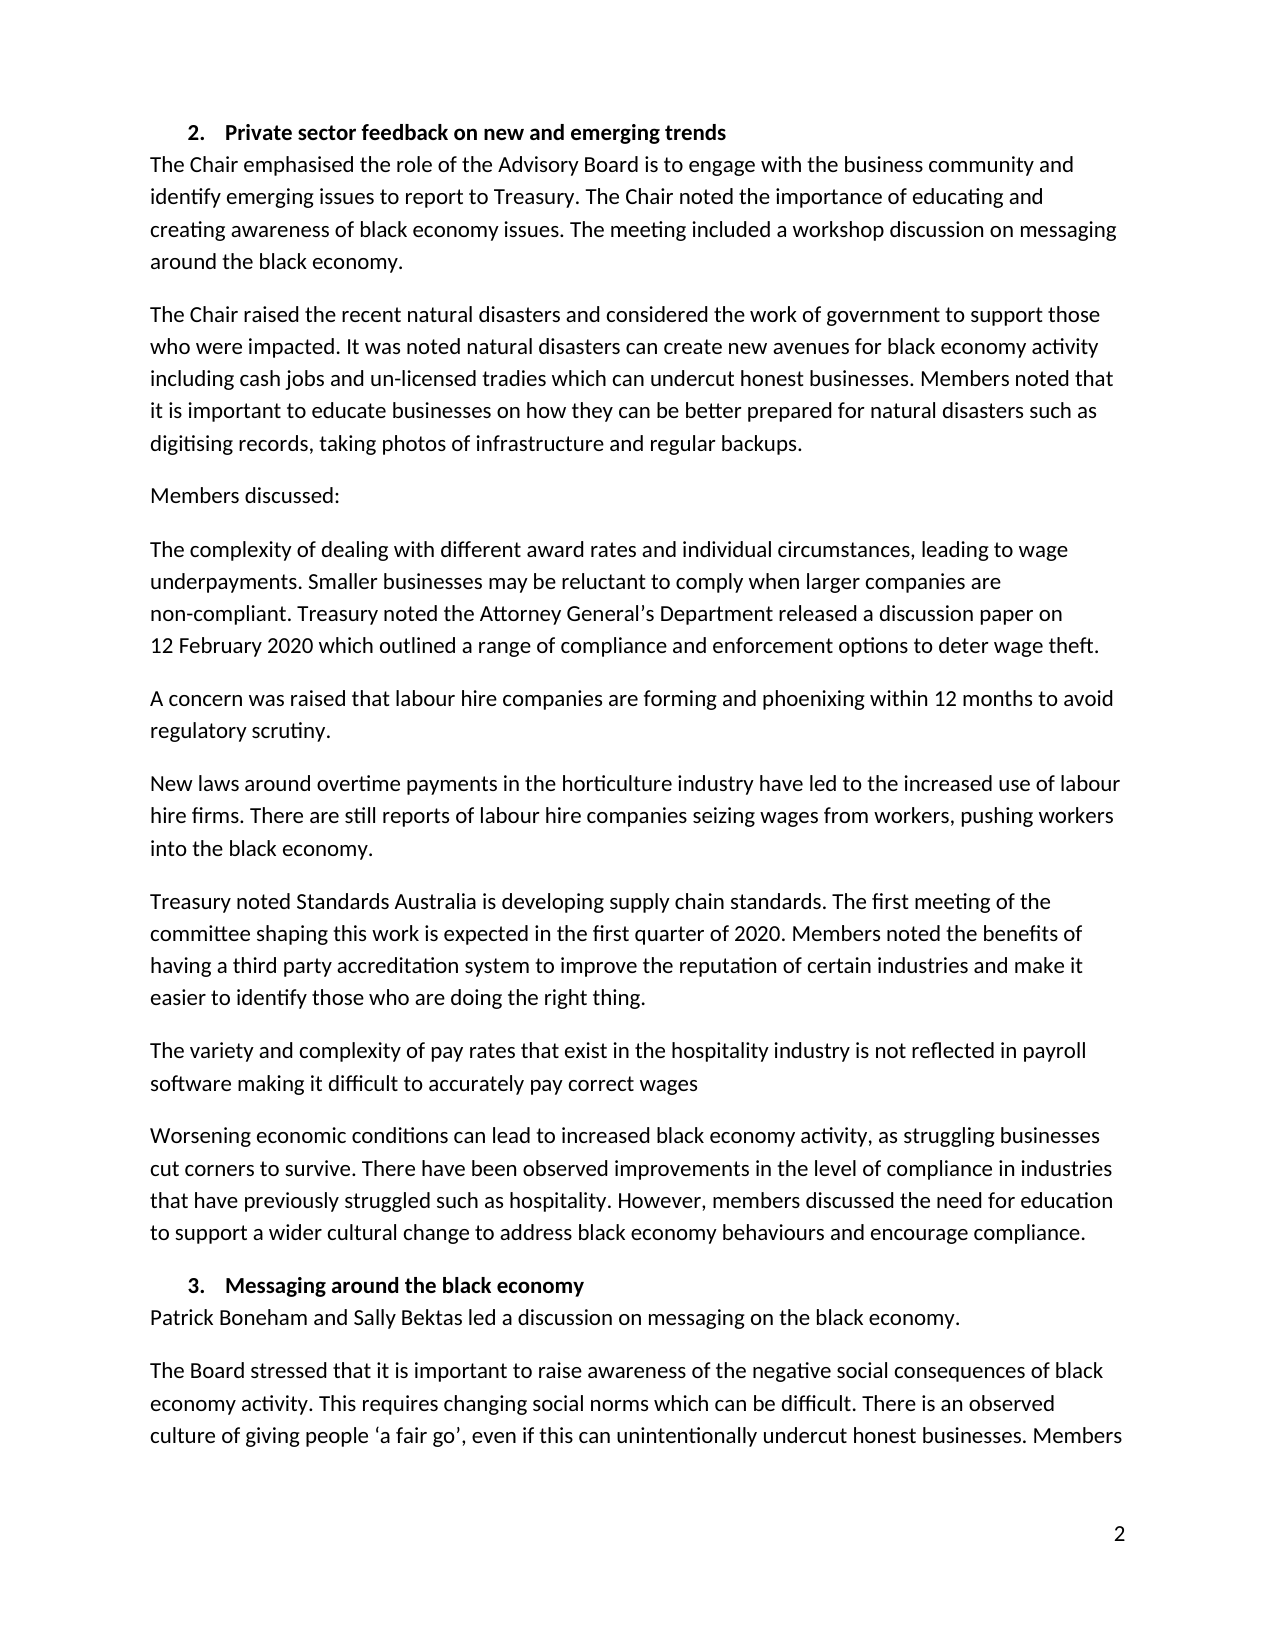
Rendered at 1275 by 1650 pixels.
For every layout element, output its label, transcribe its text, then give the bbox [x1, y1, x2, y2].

text Members discussed: [150, 482, 1125, 510]
text The Chair emphasised the role of the Advisory Board is to engage with the business community and identify emerging issues to report to Treasury. The Chair noted the importance of educating and creating awareness of black economy issues. The meeting included a workshop discussion on messaging around the black economy. [150, 150, 1125, 275]
text New laws around overtime payments in the horticulture industry have led to the increased use of labour hire firms. There are still reports of labour hire companies seizing wages from workers, pushing workers into the black economy. [150, 769, 1125, 862]
text The variety and complexity of pay rates that exist in the hospitality industry is not reflected in payroll software making it difficult to accurately pay correct wages [150, 1036, 1125, 1097]
list Private sector feedback on new and emerging trends [187, 118, 1125, 146]
text Worsening economic conditions can lead to increased black economy activity, as struggling businesses cut corners to survive. There have been observed improvements in the level of compliance in industries that have previously struggled such as hospitality. However, members discussed the need for education to support a wider cultural change to address black economy behaviours and encourage compliance. [150, 1122, 1125, 1246]
list Messaging around the black economy [187, 1271, 1125, 1299]
text The complexity of dealing with different award rates and individual circumstances, leading to wage underpayments. Smaller businesses may be reluctant to comply when larger companies are non-compliant. Treasury noted the Attorney General’s Department released a discussion paper on 12 February 2020 which outlined a range of compliance and enforcement options to deter wage theft. [150, 535, 1125, 659]
text A concern was raised that labour hire companies are forming and phoenixing within 12 months to avoid regulatory scrutiny. [150, 684, 1125, 744]
text Patrick Boneham and Sally Bektas led a discussion on messaging on the black economy. [150, 1303, 1125, 1331]
text Treasury noted Standards Australia is developing supply chain standards. The first meeting of the committee shaping this work is expected in the first quarter of 2020. Members noted the benefits of having a third party accreditation system to improve the reputation of certain industries and make it easier to identify those who are doing the right thing. [150, 887, 1125, 1011]
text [150, 1356, 1125, 1449]
text The Chair raised the recent natural disasters and considered the work of government to support those who were impacted. It was noted natural disasters can create new avenues for black economy activity including cash jobs and un-licensed tradies which can undercut honest businesses. Members noted that it is important to educate businesses on how they can be better prepared for natural disasters such as digitising records, taking photos of infrastructure and regular backups. [150, 300, 1125, 457]
